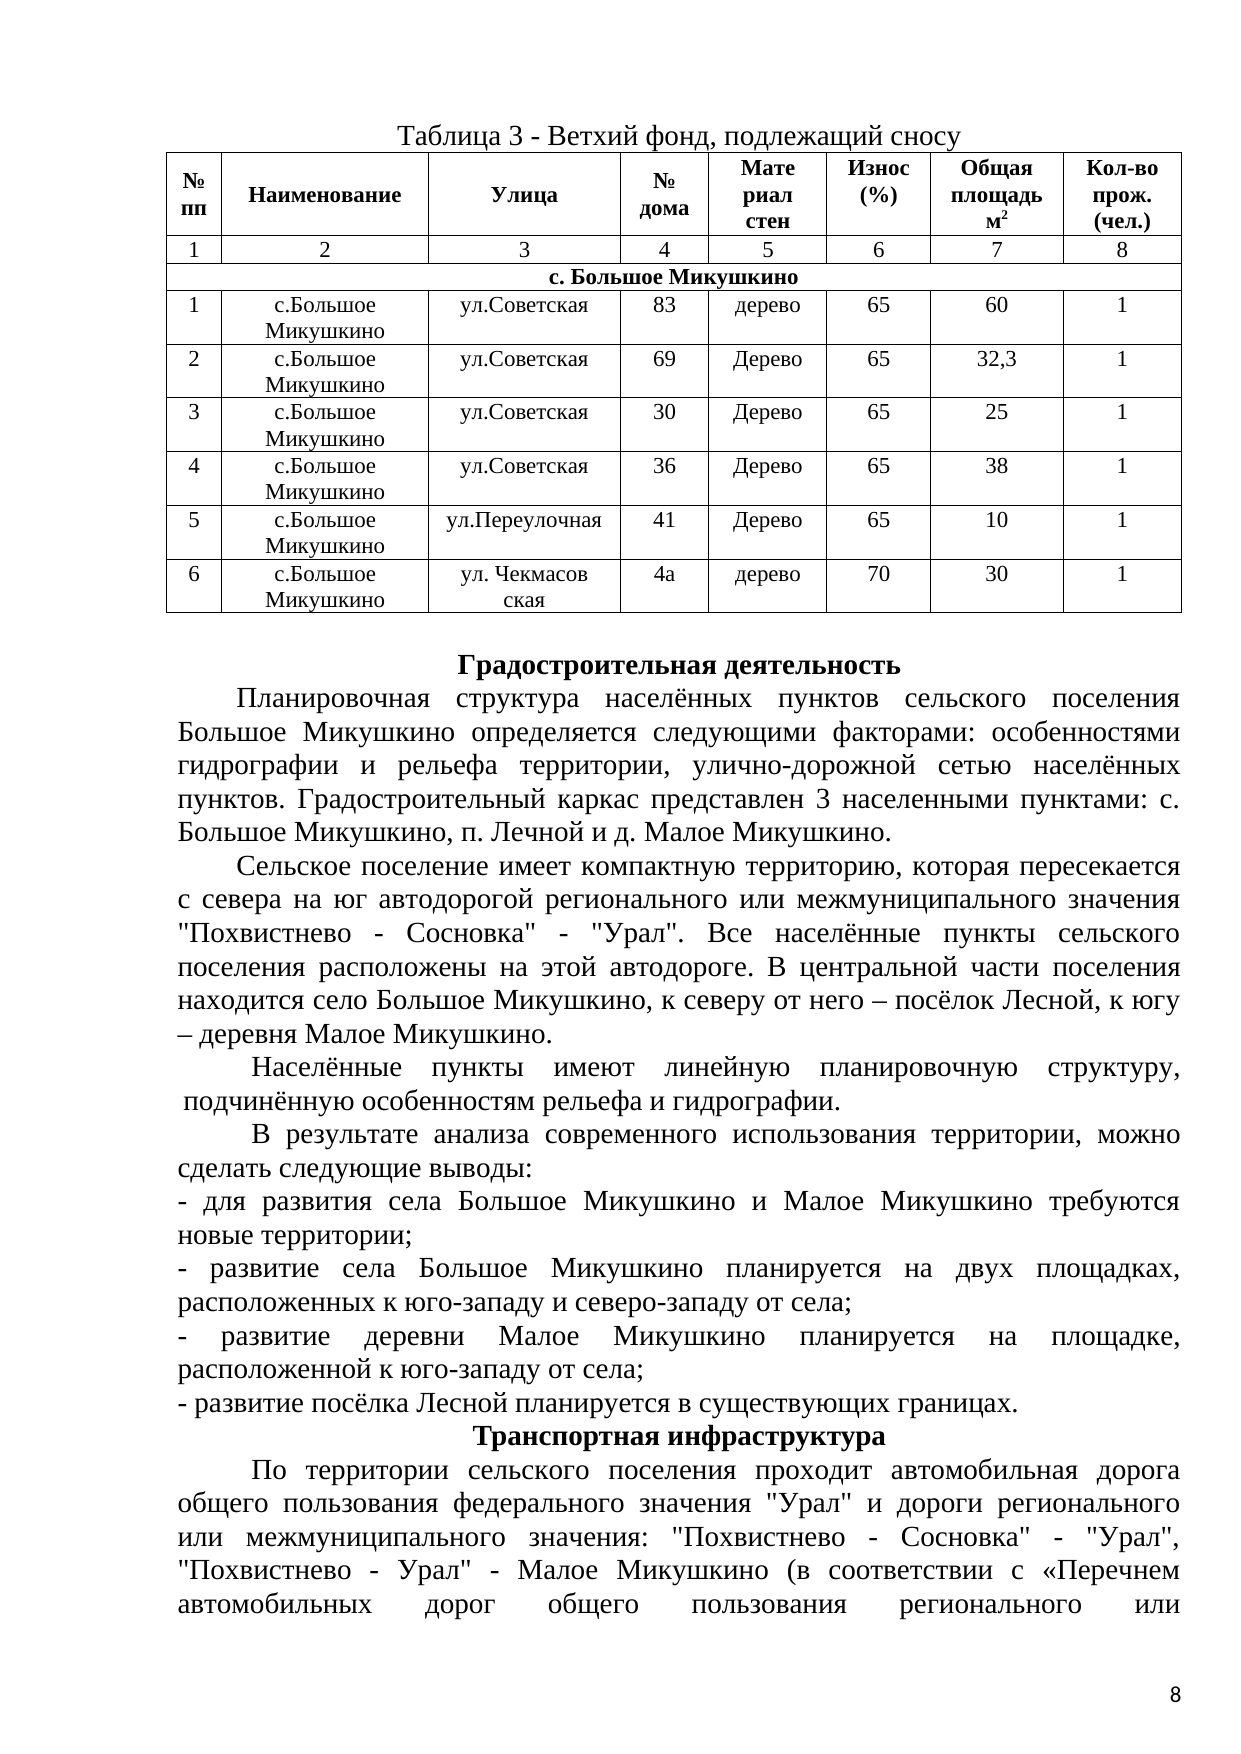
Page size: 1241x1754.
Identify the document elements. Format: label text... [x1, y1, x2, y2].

table_header № дома [621, 153, 708, 235]
table_cell 69 [621, 345, 708, 397]
table_cell 1 [1064, 560, 1181, 612]
table_cell Дерево [709, 398, 826, 451]
table_cell 65 [827, 506, 930, 558]
table_cell с.Большое Микушкино [222, 452, 428, 505]
table_cell 4 [167, 452, 221, 505]
table_cell с.Большое Микушкино [222, 398, 428, 451]
table_cell 3 [429, 236, 620, 262]
text Таблица 3 - Ветхий фонд, подлежащий сносу [177, 118, 1181, 152]
text Сельское поселение имеет компактную территорию, которая пересекается с севера на юг автодорогой регионального или межмуниципального значения "Похвистнево - Сосновка" - "Урал". Все населённые пункты сельского поселения расположены на этой автодороге. В центральной части поселения находится село Большое Микушкино, к северу от него – посёлок Лесной, к югу – деревня Малое Микушкино. [177, 848, 1181, 1049]
table_cell 3 [167, 398, 221, 451]
table_cell 32,3 [931, 345, 1063, 397]
table_cell 38 [931, 452, 1063, 505]
table_cell 1 [1064, 452, 1181, 505]
text - развитие посёлка Лесной планируется в существующих границах. [177, 1385, 1181, 1418]
table_cell 65 [827, 398, 930, 451]
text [177, 1452, 1181, 1619]
table_header Мате риал стен [709, 153, 826, 235]
table_header Износ (%) [827, 153, 930, 235]
table_cell 4а [621, 560, 708, 612]
text - для развития села Большое Микушкино и Малое Микушкино требуются новые территории; [177, 1183, 1181, 1251]
table_cell 1 [1064, 398, 1181, 451]
table_cell ул.Советская [429, 452, 620, 505]
table_cell ул.Советская [429, 345, 620, 397]
table_cell 1 [167, 291, 221, 343]
table_cell 65 [827, 291, 930, 343]
table_cell с. Большое Микушкино [167, 264, 1181, 290]
table_cell Дерево [709, 452, 826, 505]
table_cell 60 [931, 291, 1063, 343]
table_cell с.Большое Микушкино [222, 291, 428, 343]
table_cell 7 [931, 236, 1063, 262]
text Градостроительная деятельность [177, 647, 1181, 680]
table_cell с.Большое Микушкино [222, 506, 428, 558]
table_cell 4 [621, 236, 708, 262]
table_header Улица [429, 153, 620, 235]
text - развитие деревни Малое Микушкино планируется на площадке, расположенной к юго-западу от села; [177, 1318, 1181, 1385]
table_cell 83 [621, 291, 708, 343]
table_cell 1 [167, 236, 221, 262]
table_cell 6 [827, 236, 930, 262]
table_cell 70 [827, 560, 930, 612]
table_header Кол-во прож. (чел.) [1064, 153, 1181, 235]
table_header Общая площадь м2 [931, 153, 1063, 235]
table_cell 5 [167, 506, 221, 558]
table_cell 5 [709, 236, 826, 262]
table_cell с.Большое Микушкино [222, 345, 428, 397]
table_cell Дерево [709, 345, 826, 397]
table_cell 2 [167, 345, 221, 397]
table_cell 2 [222, 236, 428, 262]
table_cell 1 [1064, 506, 1181, 558]
table_cell ул.Советская [429, 291, 620, 343]
table_cell с.Большое Микушкино [222, 560, 428, 612]
text Населённые пункты имеют линейную планировочную структуру, подчинённую особенностям рельефа и гидрографии. [183, 1049, 1181, 1116]
table_cell 1 [1064, 291, 1181, 343]
table_cell дерево [709, 291, 826, 343]
table_cell 25 [931, 398, 1063, 451]
text В результате анализа современного использования территории, можно сделать следующие выводы: [177, 1116, 1181, 1183]
table_cell 65 [827, 452, 930, 505]
table_cell Дерево [709, 506, 826, 558]
table_cell 1 [1064, 345, 1181, 397]
table_cell 36 [621, 452, 708, 505]
table_cell 30 [621, 398, 708, 451]
table_cell ул. Чекмасов ская [429, 560, 620, 612]
table_cell ул.Советская [429, 398, 620, 451]
table_header № пп [167, 153, 221, 235]
table_cell 10 [931, 506, 1063, 558]
text Транспортная инфраструктура [177, 1418, 1181, 1452]
table_cell 8 [1064, 236, 1181, 262]
table_cell 30 [931, 560, 1063, 612]
text - развитие села Большое Микушкино планируется на двух площадках, расположенных к юго-западу и северо-западу от села; [177, 1251, 1181, 1318]
table_cell ул.Переулочная [429, 506, 620, 558]
table_cell 6 [167, 560, 221, 612]
table_cell дерево [709, 560, 826, 612]
table_cell 41 [621, 506, 708, 558]
table_cell 65 [827, 345, 930, 397]
table_header Наименование [222, 153, 428, 235]
text Планировочная структура населённых пунктов сельского поселения Большое Микушкино определяется следующими факторами: особенностями гидрографии и рельефа территории, улично-дорожной сетью населённых пунктов. Градостроительный каркас представлен 3 населенными пунктами: с. Большое Микушкино, п. Лечной и д. Малое Микушкино. [177, 680, 1181, 848]
